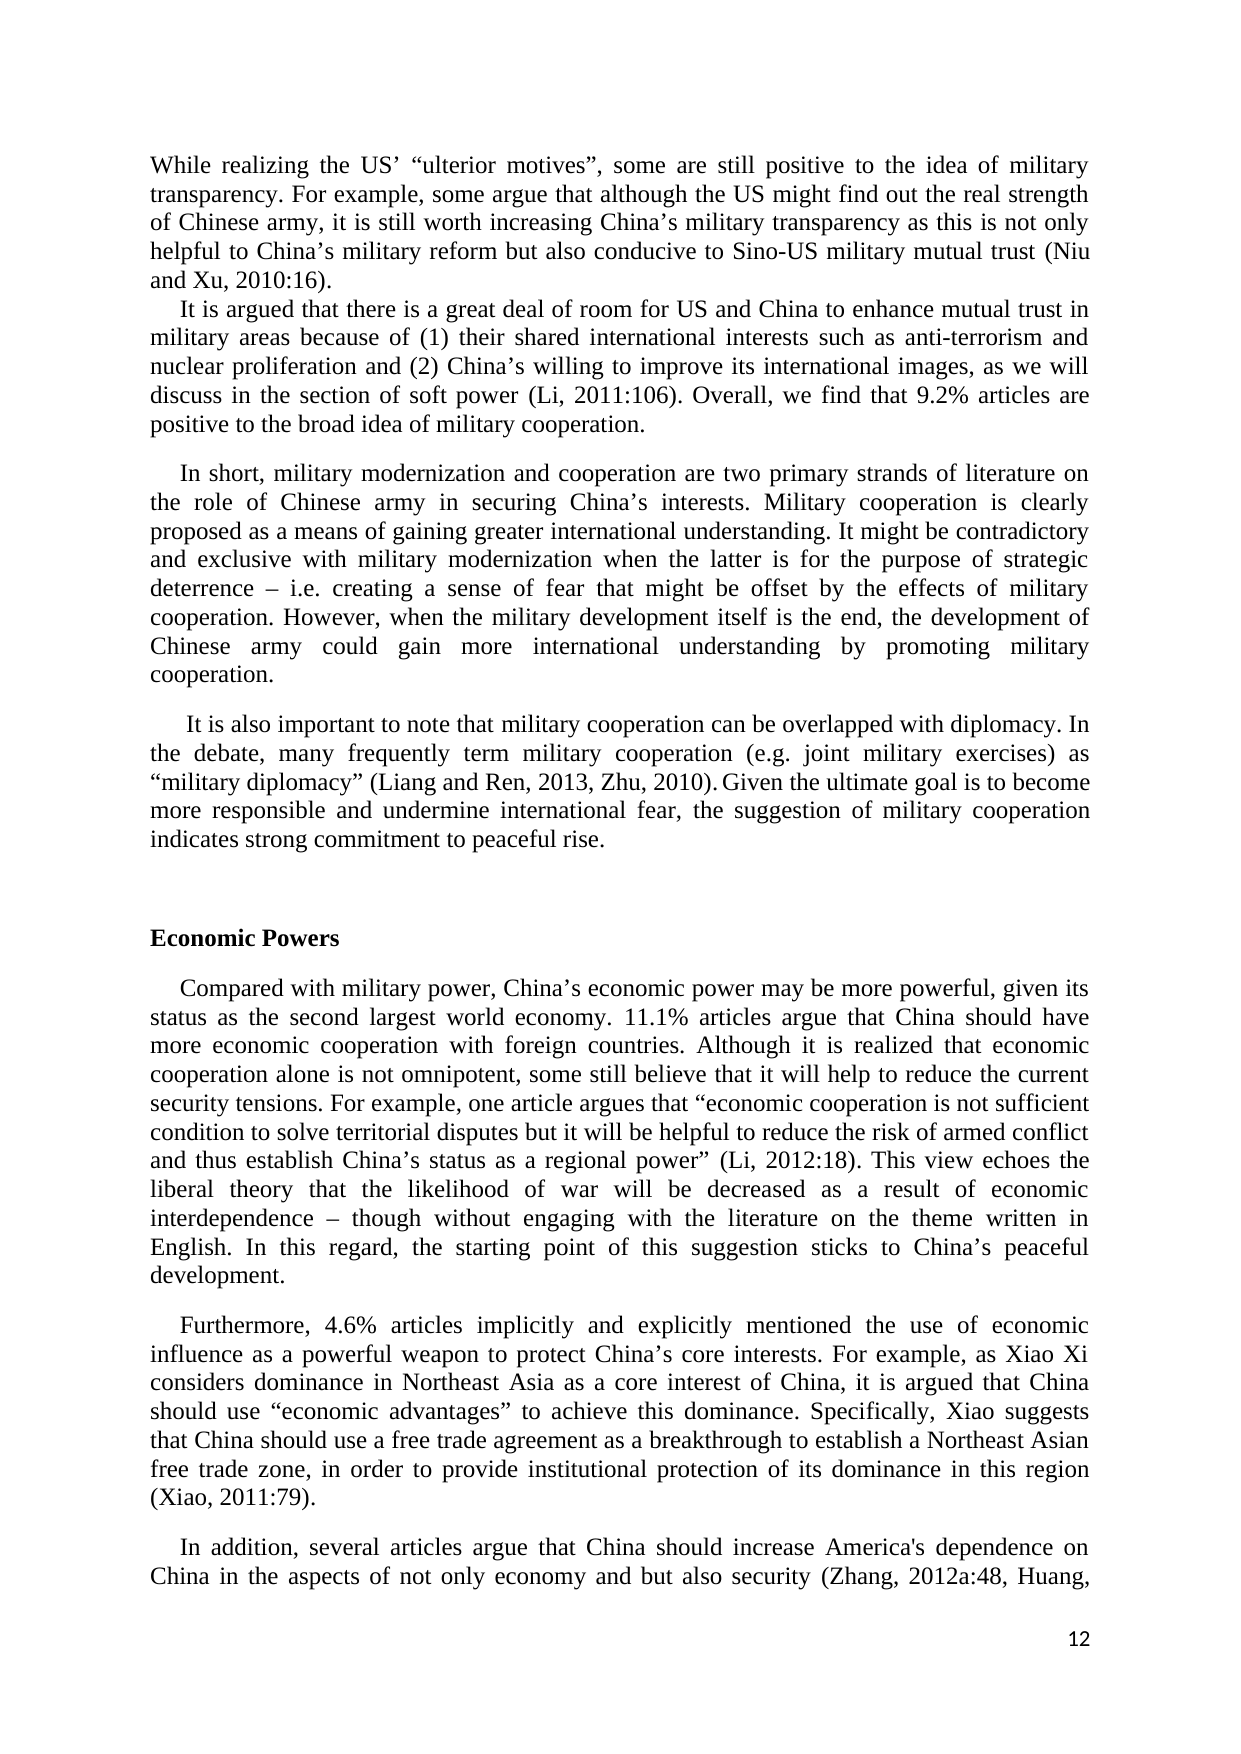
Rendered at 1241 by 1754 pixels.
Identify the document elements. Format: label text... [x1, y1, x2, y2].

text Economic Powers [150, 923, 1090, 952]
text While realizing the US’ “ulterior motives”, some are still positive to the idea of military transparency. For example, some argue that although the US might find out the real strength of Chinese army, it is still worth increasing China’s military transparency as this is not only helpful to China’s military reform but also conducive to Sino-US military mutual trust (Niu and Xu, 2010:16). [150, 150, 1090, 294]
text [150, 1532, 1090, 1589]
text It is also important to note that military cooperation can be overlapped with diplomacy. In the debate, many frequently term military cooperation (e.g. joint military exercises) as “military diplomacy” (Liang and Ren, 2013, Zhu, 2010). Given the ultimate goal is to become more responsible and undermine international fear, the suggestion of military cooperation indicates strong commitment to peaceful rise. [150, 709, 1090, 853]
text Compared with military power, China’s economic power may be more powerful, given its status as the second largest world economy. 11.1% articles argue that China should have more economic cooperation with foreign countries. Although it is realized that economic cooperation alone is not omnipotent, some still believe that it will help to reduce the current security tensions. For example, one article argues that “economic cooperation is not sufficient condition to solve territorial disputes but it will be helpful to reduce the risk of armed conflict and thus establish China’s status as a regional power” (Li, 2012:18). This view echoes the liberal theory that the likelihood of war will be decreased as a result of economic interdependence – though without engaging with the literature on the theme written in English. In this regard, the starting point of this suggestion sticks to China’s peaceful development. [150, 973, 1090, 1289]
text Furthermore, 4.6% articles implicitly and explicitly mentioned the use of economic influence as a powerful weapon to protect China’s core interests. For example, as Xiao Xi considers dominance in Northeast Asia as a core interest of China, it is argued that China should use “economic advantages” to achieve this dominance. Specifically, Xiao suggests that China should use a free trade agreement as a breakthrough to establish a Northeast Asian free trade zone, in order to provide institutional protection of its dominance in this region (Xiao, 2011:79). [150, 1310, 1090, 1511]
text In short, military modernization and cooperation are two primary strands of literature on the role of Chinese army in securing China’s interests. Military cooperation is clearly proposed as a means of gaining greater international understanding. It might be contradictory and exclusive with military modernization when the latter is for the purpose of strategic deterrence – i.e. creating a sense of fear that might be offset by the effects of military cooperation. However, when the military development itself is the end, the development of Chinese army could gain more international understanding by promoting military cooperation. [150, 458, 1090, 688]
text It is argued that there is a great deal of room for US and China to enhance mutual trust in military areas because of (1) their shared international interests such as anti-terrorism and nuclear proliferation and (2) China’s willing to improve its international images, as we will discuss in the section of soft power (Li, 2011:106). Overall, we find that 9.2% articles are positive to the broad idea of military cooperation. [150, 294, 1090, 437]
